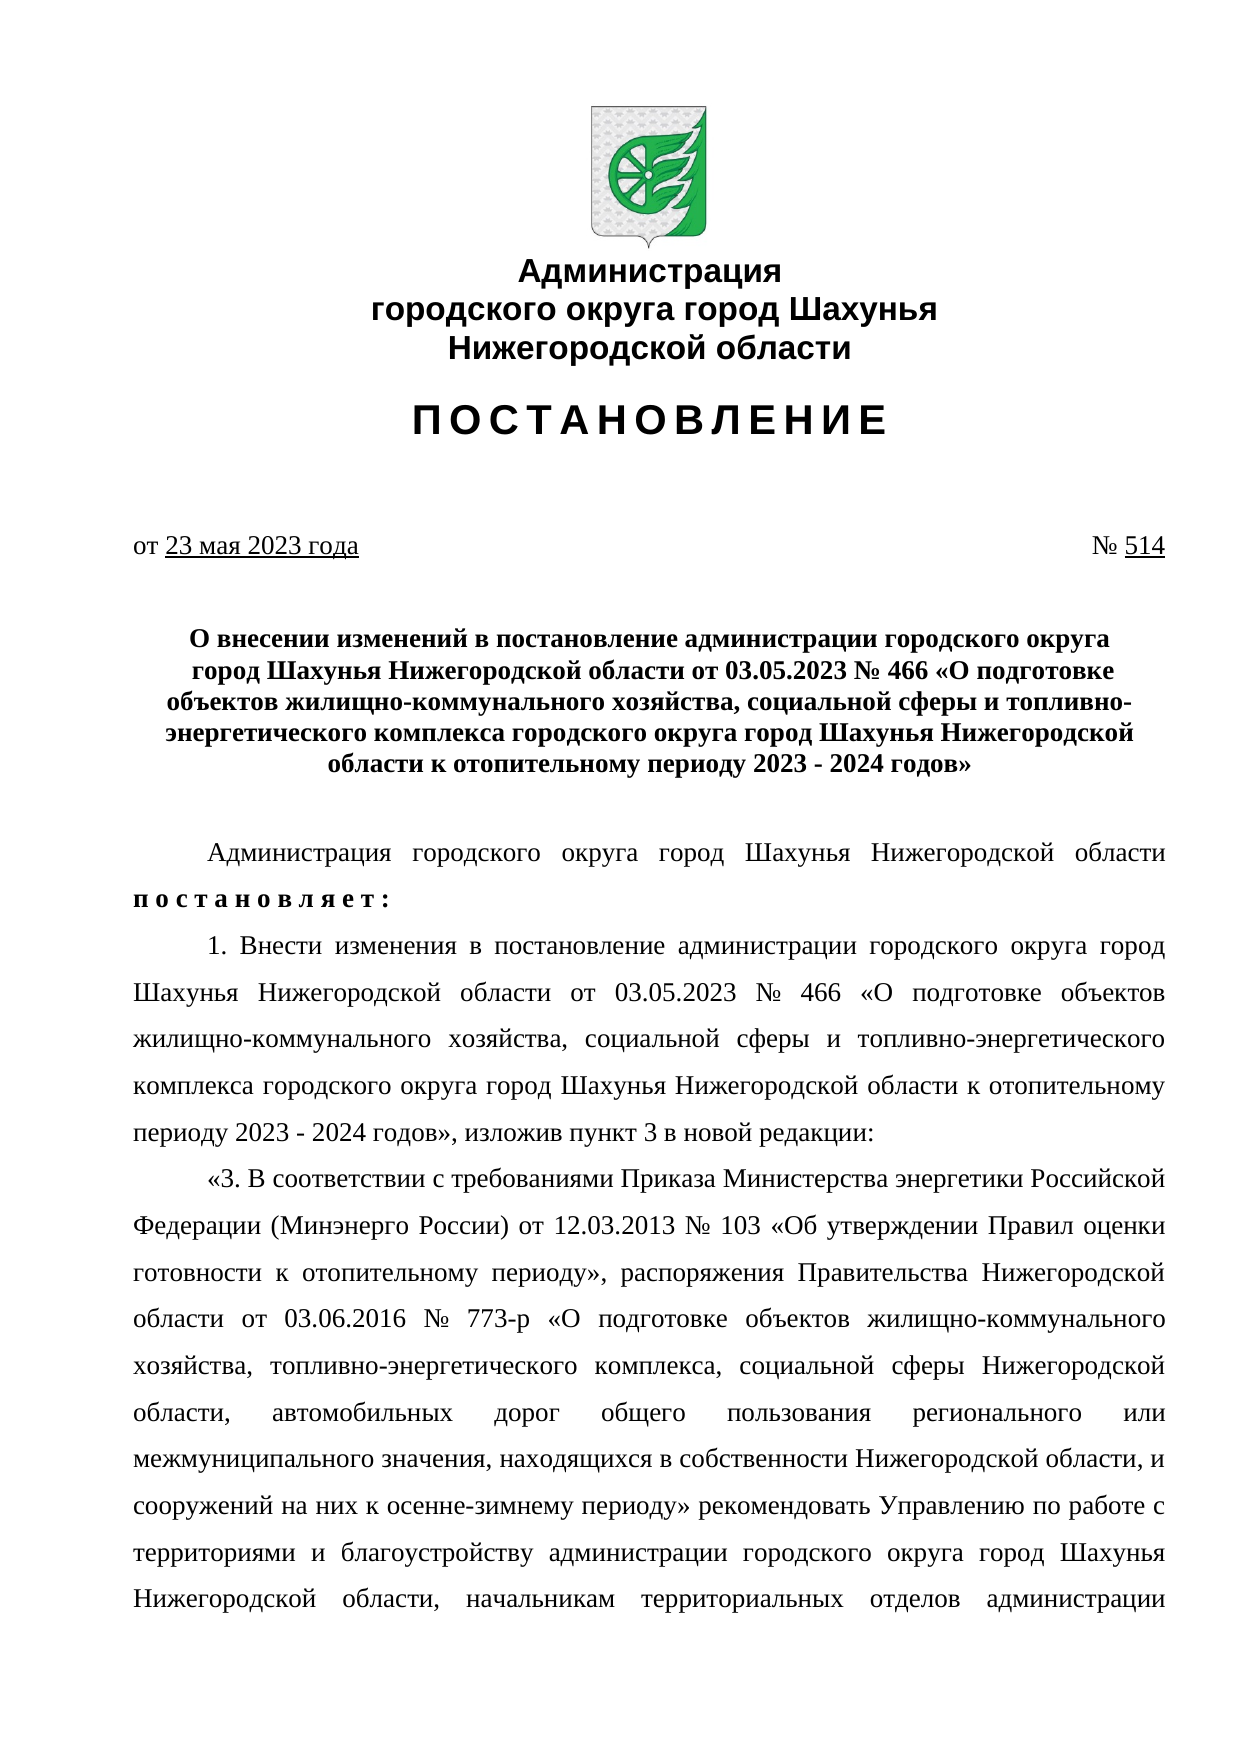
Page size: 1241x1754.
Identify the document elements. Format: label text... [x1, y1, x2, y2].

table_header Администрация городского округа город Шахунья Нижегородской области П О С Т А Н О В Л Е Н И Е [126, 104, 1174, 443]
text Администрация городского округа город Шахунья Нижегородской области п о с т а н о в л я е т : [133, 836, 1167, 914]
text от 23 мая 2023 года № 514 [133, 529, 1167, 560]
text О внесении изменений в постановление администрации городского округа город Шахунья Нижегородской области от 03.05.2023 № 466 «О подготовке объектов жилищно-коммунального хозяйства, социальной сферы и топливно-энергетического комплекса городского округа город Шахунья Нижегородской области к отопительному периоду 2023 - 2024 годов» [133, 623, 1167, 778]
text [133, 1162, 1167, 1614]
text 1. Внести изменения в постановление администрации городского округа город Шахунья Нижегородской области от 03.05.2023 № 466 «О подготовке объектов жилищно-коммунального хозяйства, социальной сферы и топливно-энергетического комплекса городского округа город Шахунья Нижегородской области к отопительному периоду 2023 - 2024 годов», изложив пункт 3 в новой редакции: [133, 929, 1167, 1147]
picture [586, 103, 714, 251]
